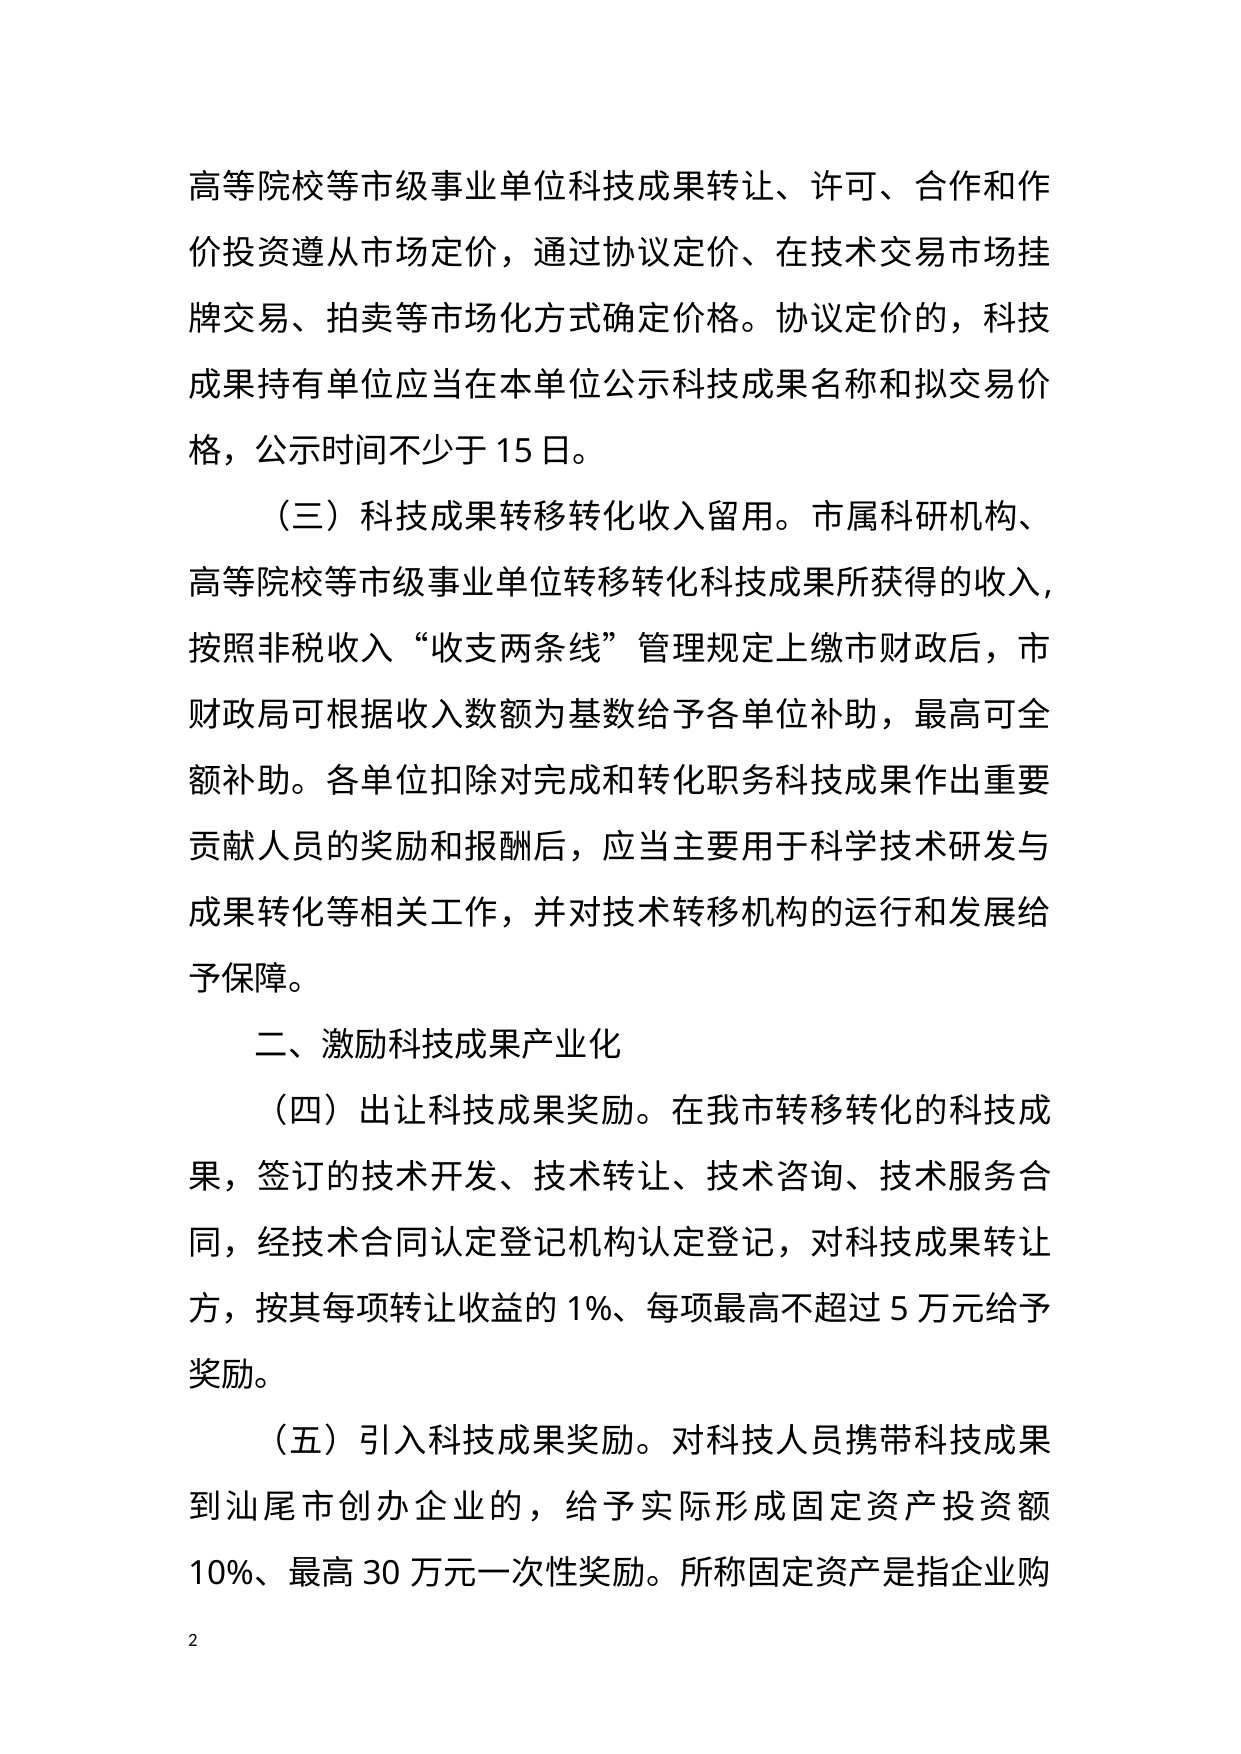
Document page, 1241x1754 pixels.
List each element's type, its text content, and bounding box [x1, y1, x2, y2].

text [188, 151, 1052, 481]
text （四）出让科技成果奖励。在我市转移转化的科技成果，签订的技术开发、技术转让、技术咨询、技术服务合同，经技术合同认定登记机构认定登记，对科技成果转让方，按其每项转让收益的1%、每项最高不超过5 万元给予奖励。 [188, 1075, 1052, 1405]
text （三）科技成果转移转化收入留用。市属科研机构、高等院校等市级事业单位转移转化科技成果所获得的收入,按照非税收入“收支两条线”管理规定上缴市财政后，市财政局可根据收入数额为基数给予各单位补助，最高可全额补助。各单位扣除对完成和转化职务科技成果作出重要贡献人员的奖励和报酬后，应当主要用于科学技术研发与成果转化等相关工作，并对技术转移机构的运行和发展给予保障。 [188, 481, 1052, 1009]
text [188, 1405, 1052, 1603]
text 二、激励科技成果产业化 [188, 1009, 1052, 1075]
